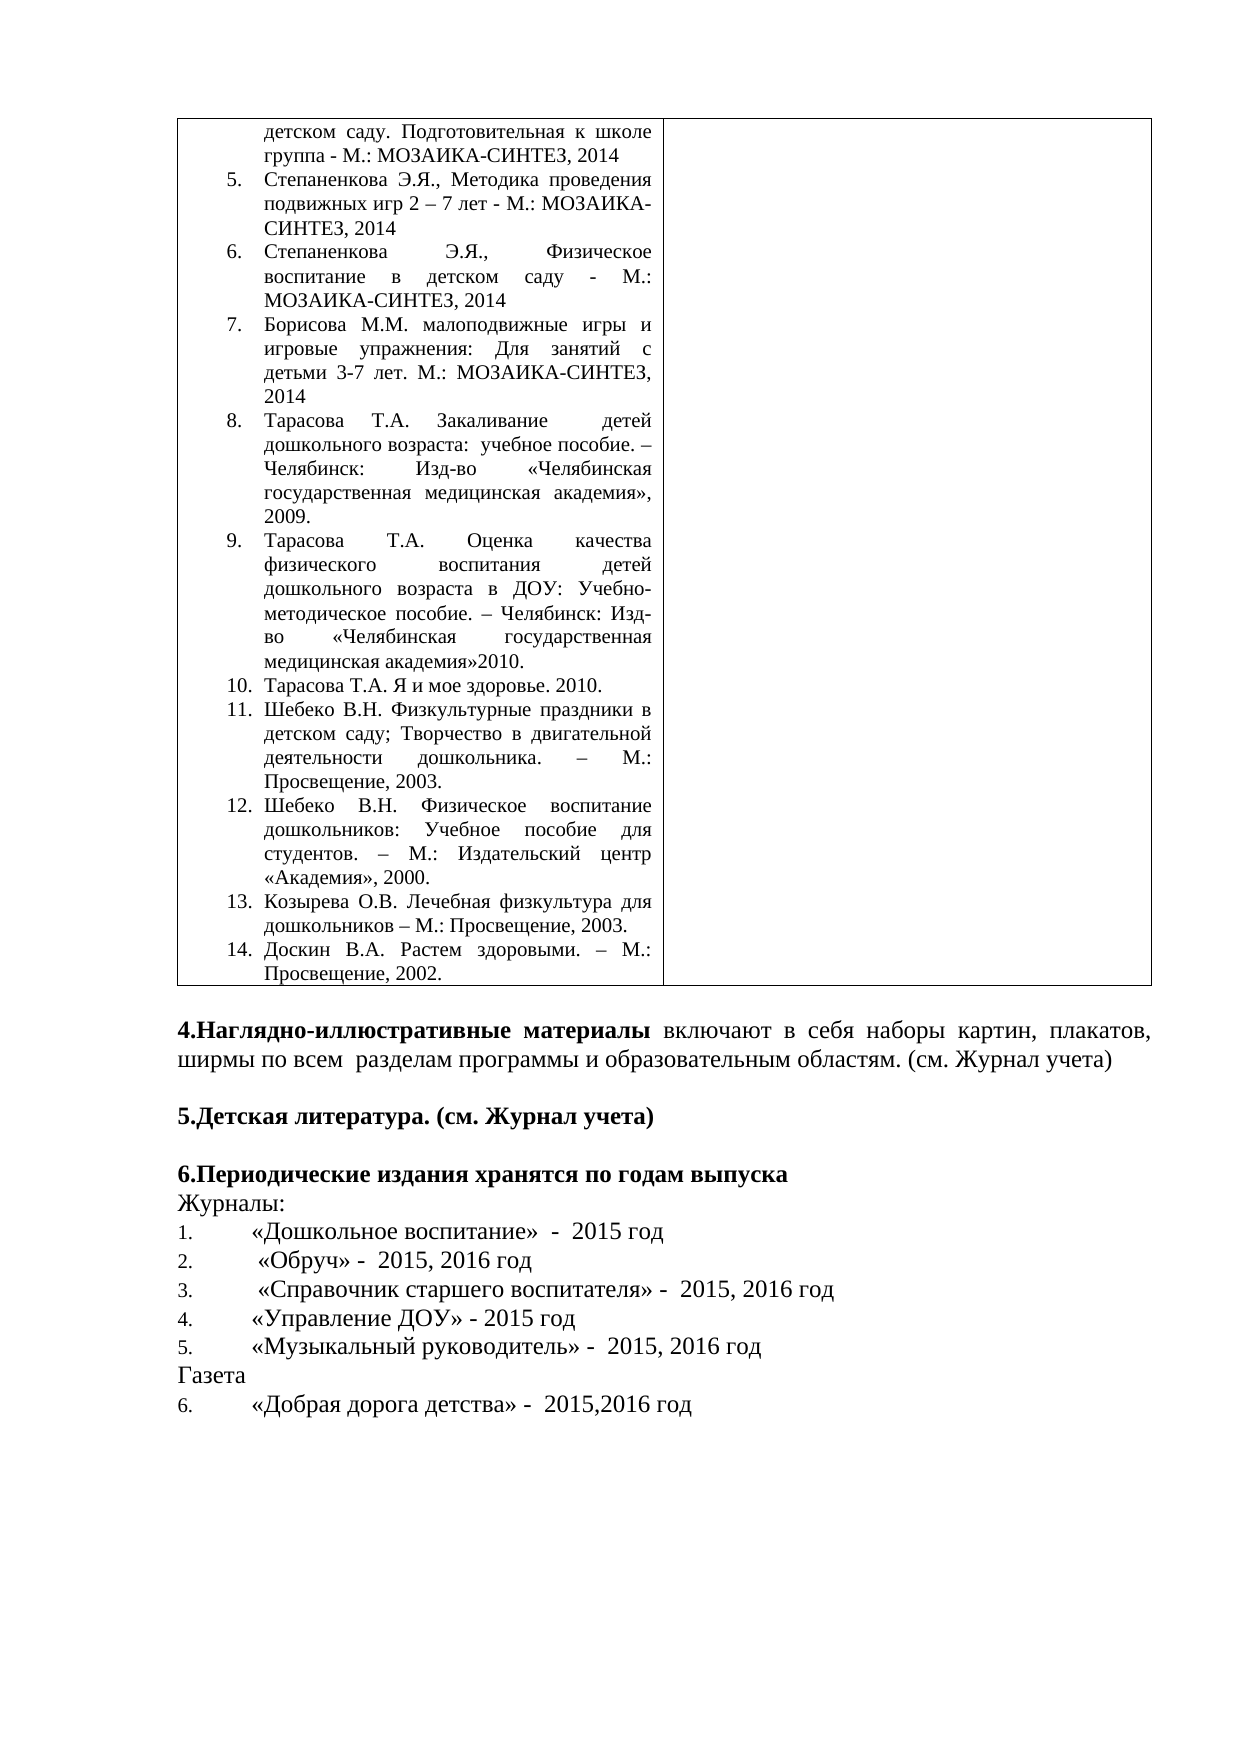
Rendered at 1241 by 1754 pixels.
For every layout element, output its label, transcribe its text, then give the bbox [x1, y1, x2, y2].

text Журналы: [177, 1188, 1152, 1216]
list «Управление ДОУ» - 2015 год [177, 1303, 1152, 1331]
text 4.Наглядно-иллюстративные материалы включают в себя наборы картин, плакатов, ширмы по всем разделам программы и образовательным областям. (см. Журнал учета) [177, 1015, 1152, 1073]
text 6.Периодические издания хранятся по годам выпуска [177, 1159, 1152, 1188]
list «Обруч» - 2015, 2016 год [177, 1245, 1152, 1274]
list «Добрая дорога детства» - 2015,2016 год [177, 1389, 1152, 1418]
text 5.Детская литература. (см. Журнал учета) [177, 1101, 1152, 1130]
list «Музыкальный руководитель» - 2015, 2016 год [177, 1331, 1152, 1360]
list «Справочник старшего воспитателя» - 2015, 2016 год [177, 1274, 1152, 1303]
list «Дошкольное воспитание» - 2015 год [177, 1216, 1152, 1245]
text Газета [177, 1360, 1152, 1389]
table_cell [664, 119, 1151, 985]
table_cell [178, 119, 663, 985]
